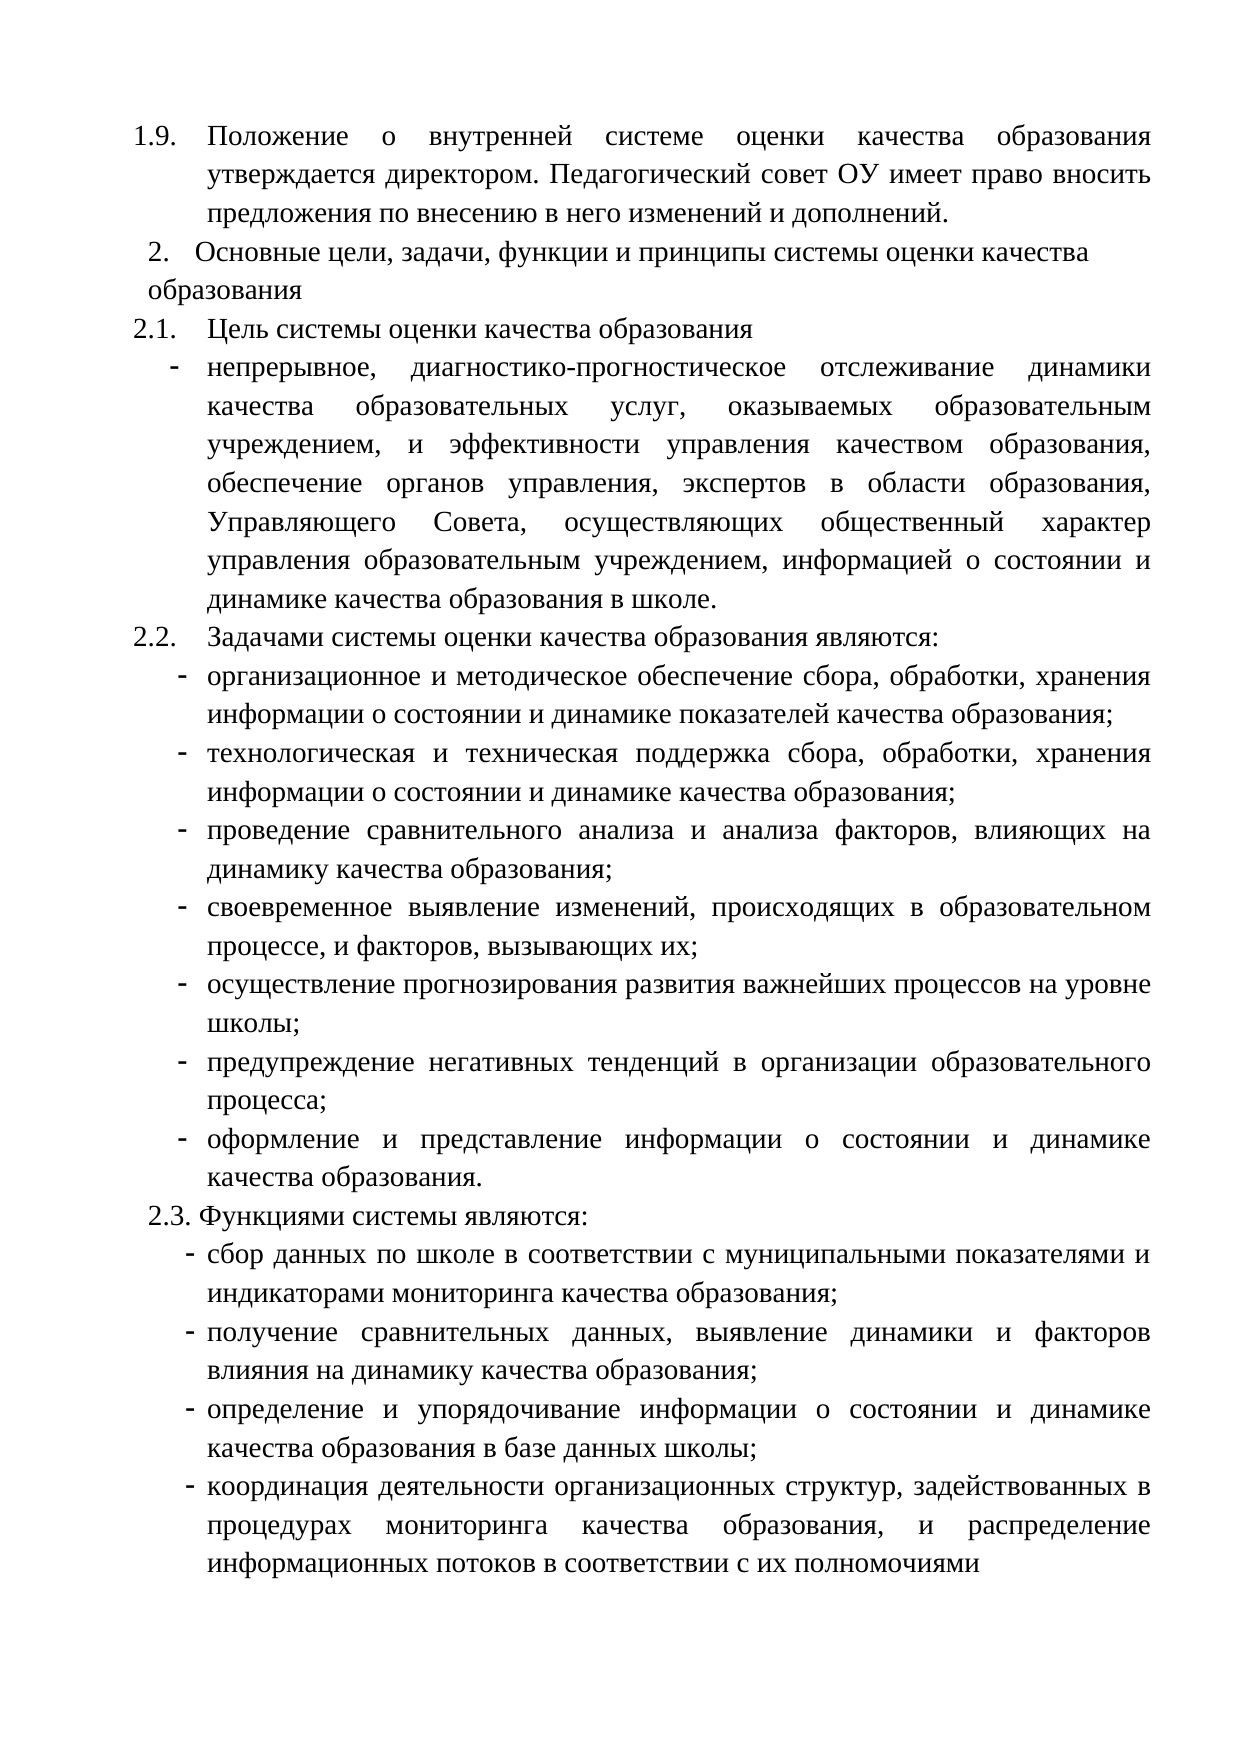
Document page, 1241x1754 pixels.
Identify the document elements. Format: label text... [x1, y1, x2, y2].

list получение сравнительных данных, выявление динамики и факторов влияния на динамику качества образования; [185, 1314, 1152, 1386]
list проведение сравнительного анализа и анализа факторов, влияющих на динамику качества образования; [177, 812, 1152, 884]
list своевременное выявление изменений, происходящих в образовательном процессе, и факторов, вызывающих их; [177, 889, 1152, 962]
list сбор данных по школе в соответствии с муниципальными показателями и индикаторами мониторинга качества образования; [185, 1237, 1152, 1309]
list Основные цели, задачи, функции и принципы системы оценки качества [148, 234, 1152, 267]
list непрерывное, диагностико-прогностическое отслеживание динамики качества образовательных услуг, оказываемых образовательным учреждением, и эффективности управления качеством образования, обеспечение органов управления, экспертов в области образования, Управляющего Совета, осуществляющих общественный характер управления образовательным учреждением, информацией о состоянии и динамике качества образования в школе. [169, 349, 1152, 614]
list определение и упорядочивание информации о состоянии и динамике качества образования в базе данных школы; [185, 1391, 1152, 1463]
list организационное и методическое обеспечение сбора, обработки, хранения информации о состоянии и динамике показателей качества образования; [177, 658, 1152, 730]
list оформление и представление информации о состоянии и динамике качества образования. [177, 1121, 1152, 1193]
list Задачами системы оценки качества образования являются: [133, 619, 1152, 653]
text образования [148, 272, 1152, 306]
list предупреждение негативных тенденций в организации образовательного процесса; [177, 1044, 1152, 1116]
list Положение о внутренней системе оценки качества образования утверждается директором. Педагогический совет ОУ имеет право вносить предложения по внесению в него изменений и дополнений. [133, 118, 1152, 229]
list технологическая и техническая поддержка сбора, обработки, хранения информации о состоянии и динамике качества образования; [177, 735, 1152, 807]
list осуществление прогнозирования развития важнейших процессов на уровне школы; [177, 967, 1152, 1039]
list координация деятельности организационных структур, задействованных в процедурах мониторинга качества образования, и распределение информационных потоков в соответствии с их полномочиями [185, 1468, 1152, 1579]
list Цель системы оценки качества образования [133, 311, 1152, 344]
text 2.3. Функциями системы являются: [148, 1198, 1152, 1232]
